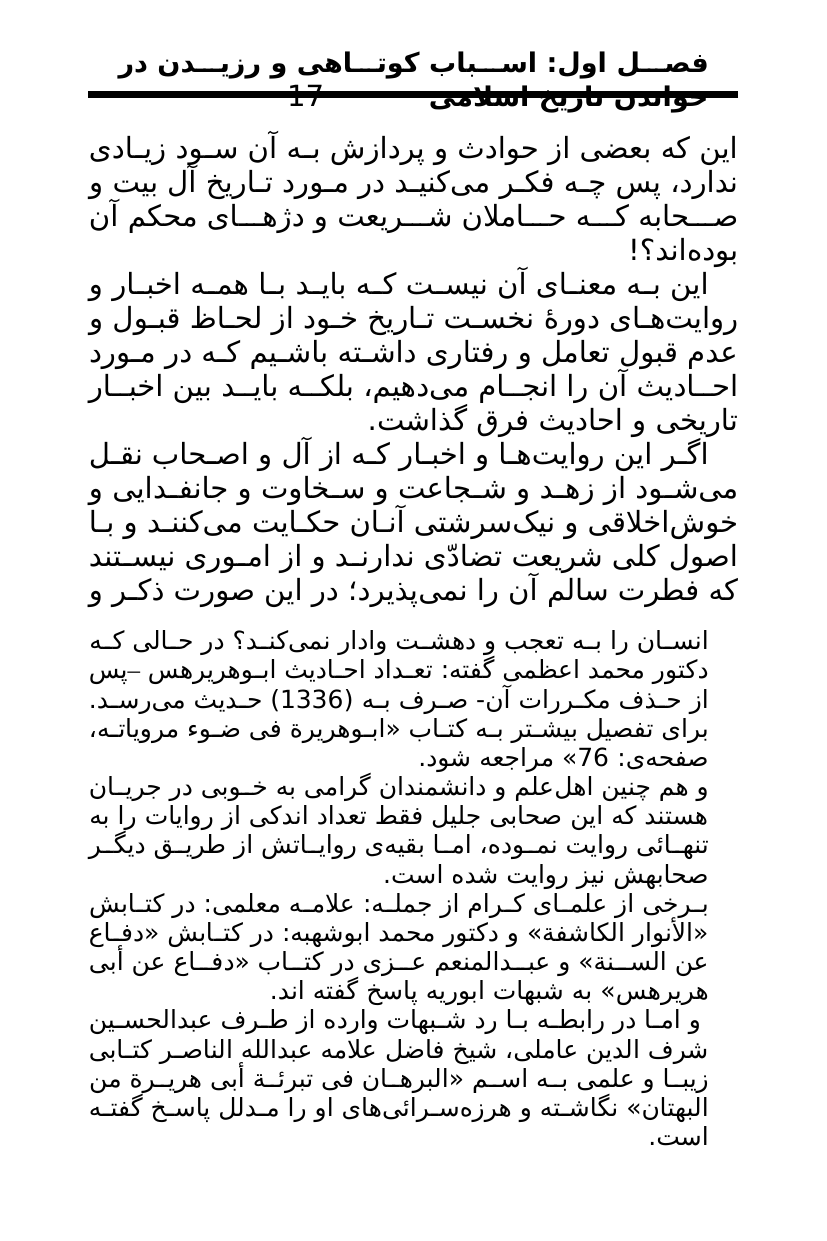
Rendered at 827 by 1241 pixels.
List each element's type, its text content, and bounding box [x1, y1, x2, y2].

text بعضی از پژوهشگران به مناقشه و بررسی پاره‌ای از رخدادهای تاریخی قدیم و فعلی می‌پردازند که بعضی از آنان آن را اثبات و برخی آن را نفی می‌کنند، و هر کدام برای دیدگاه خود دلیل و حجت می‌آورد، با این که بعضی از حوادث و پردازش به آن سود زیادی ندارد، پس چه فکر می‌کنید در مورد تاریخ آل بیت و صحابه که حاملان شریعت و دژهای محکم آن بوده‌اند؟! [89, 132, 738, 267]
text اگر این روایت‌ها و اخبار که از آل و اصحاب نقل می‌شود از زهد و شجاعت و سخاوت و جانفدایی و خوش‌اخلاقی و نیک‌سرشتی آنان حکایت می‌کنند و با اصول کلی شریعت تضادّی ندارند و از اموری نیستند که فطرت سالم آن را نمی‌پذیرد؛ در این صورت ذکر و روایت و نوشتن این روایت‌ها مانعی ندارد؛ چون بیان آن هیچ اصلی شرعی را مخدوش نمی‌کند و اگر این روایت‌ها بیان گردد به مقام آل و اصحاب زیان و آسیبی وارد نمی‌شود. اما اگر چنین روایت‌هایی به بررسی فتنه‌ها یا پاره‌ای از مواضع حساس می‌پردازد یا به مقام آل و اصحاب اهانت می‌کند، یا با اصول کلّی شریعت مخالف است و به اموری آغشته است که فطرت سالم نمی‌پذیرد، چنین روایت‌هایی باید مورد بررسی قرار گیرد و سند آن به دقت بررسی شود، و چنین روایت‌هایی عادلانه مورد دادرسی علمی قرار گیرند. [89, 437, 738, 607]
text این به معنای آن نیست که باید با همه اخبار و روایت‌های دورۀ نخست تاریخ خود از لحاظ قبول و عدم قبول تعامل و رفتاری داشته باشیم که در مورد احادیث آن را انجام می‌دهیم، بلکه باید بین اخبار تاریخی و احادیث فرق گذاشت. [89, 267, 738, 437]
